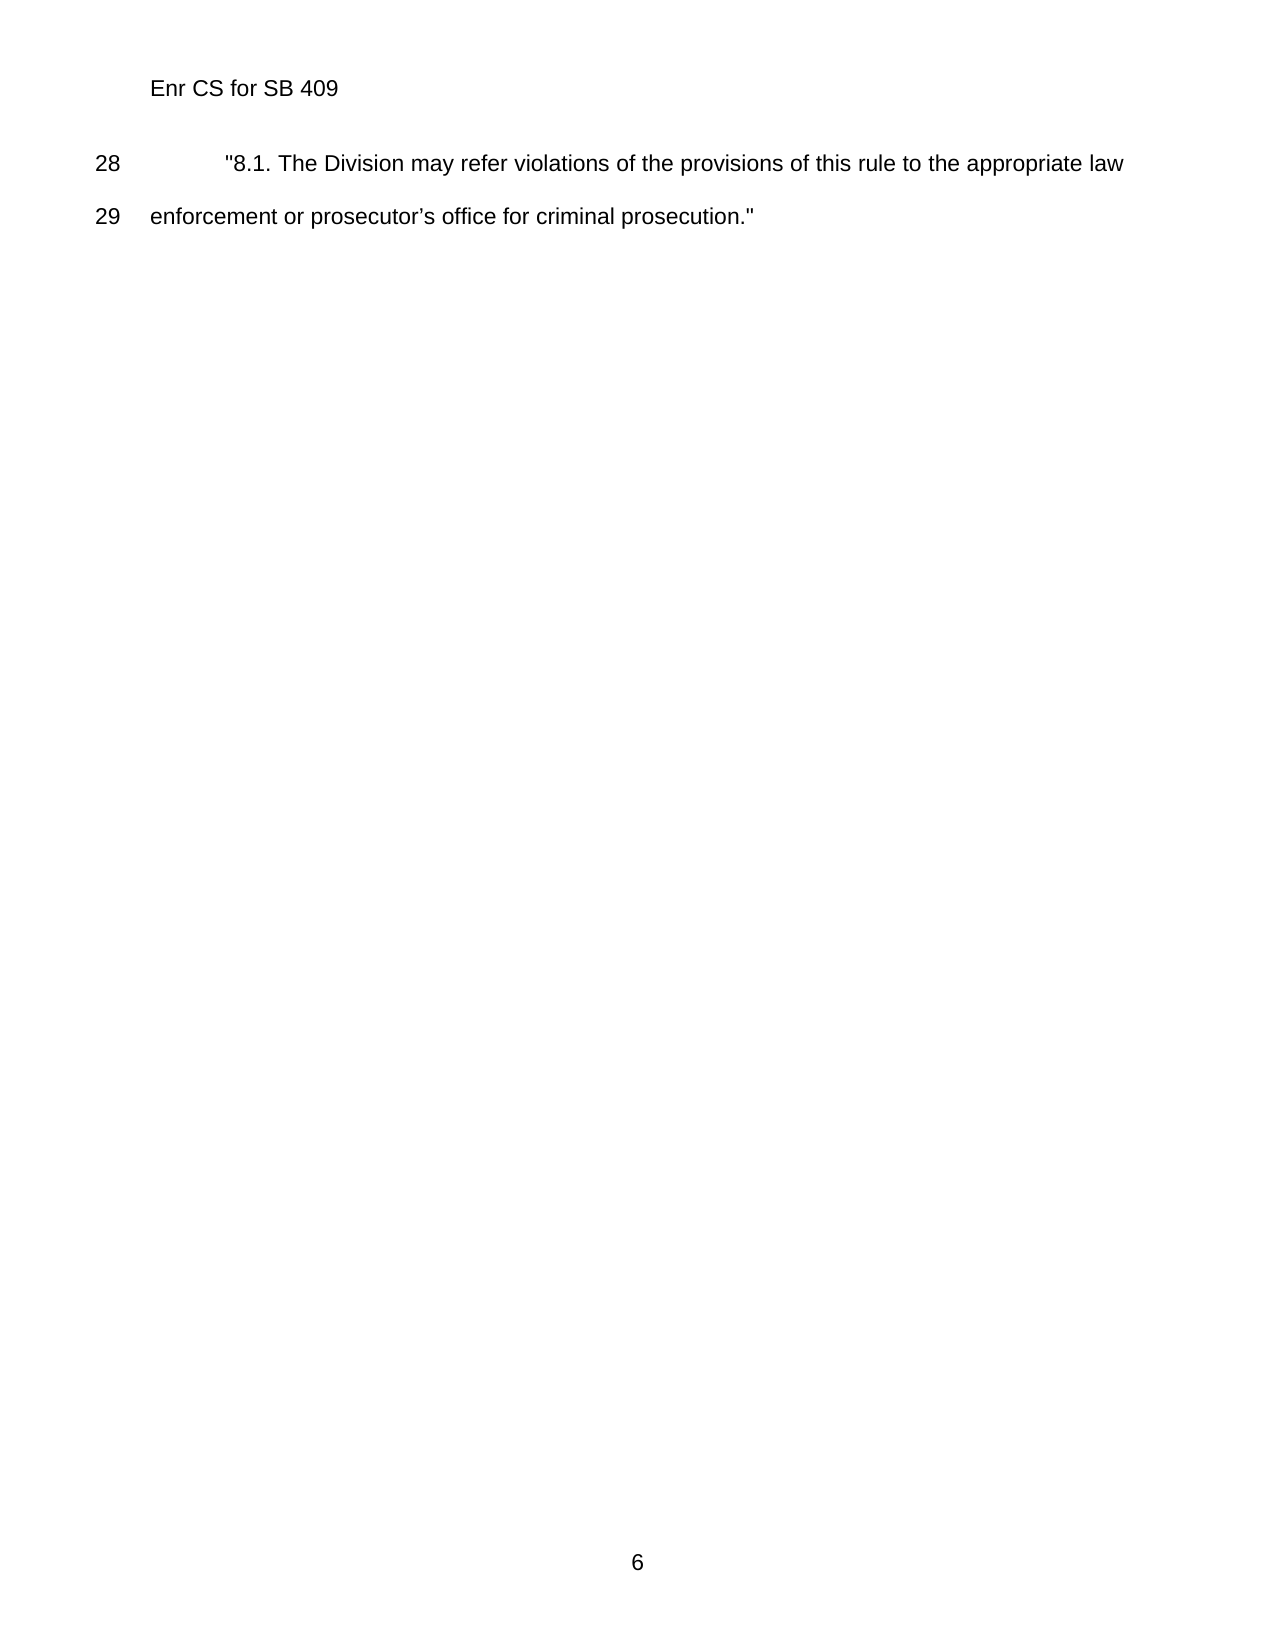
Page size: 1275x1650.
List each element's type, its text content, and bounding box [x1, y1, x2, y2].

text "8.1. The Division may refer violations of the provisions of this rule to the appropriate law enforcement or prosecutor’s office for criminal prosecution." [150, 150, 1125, 229]
